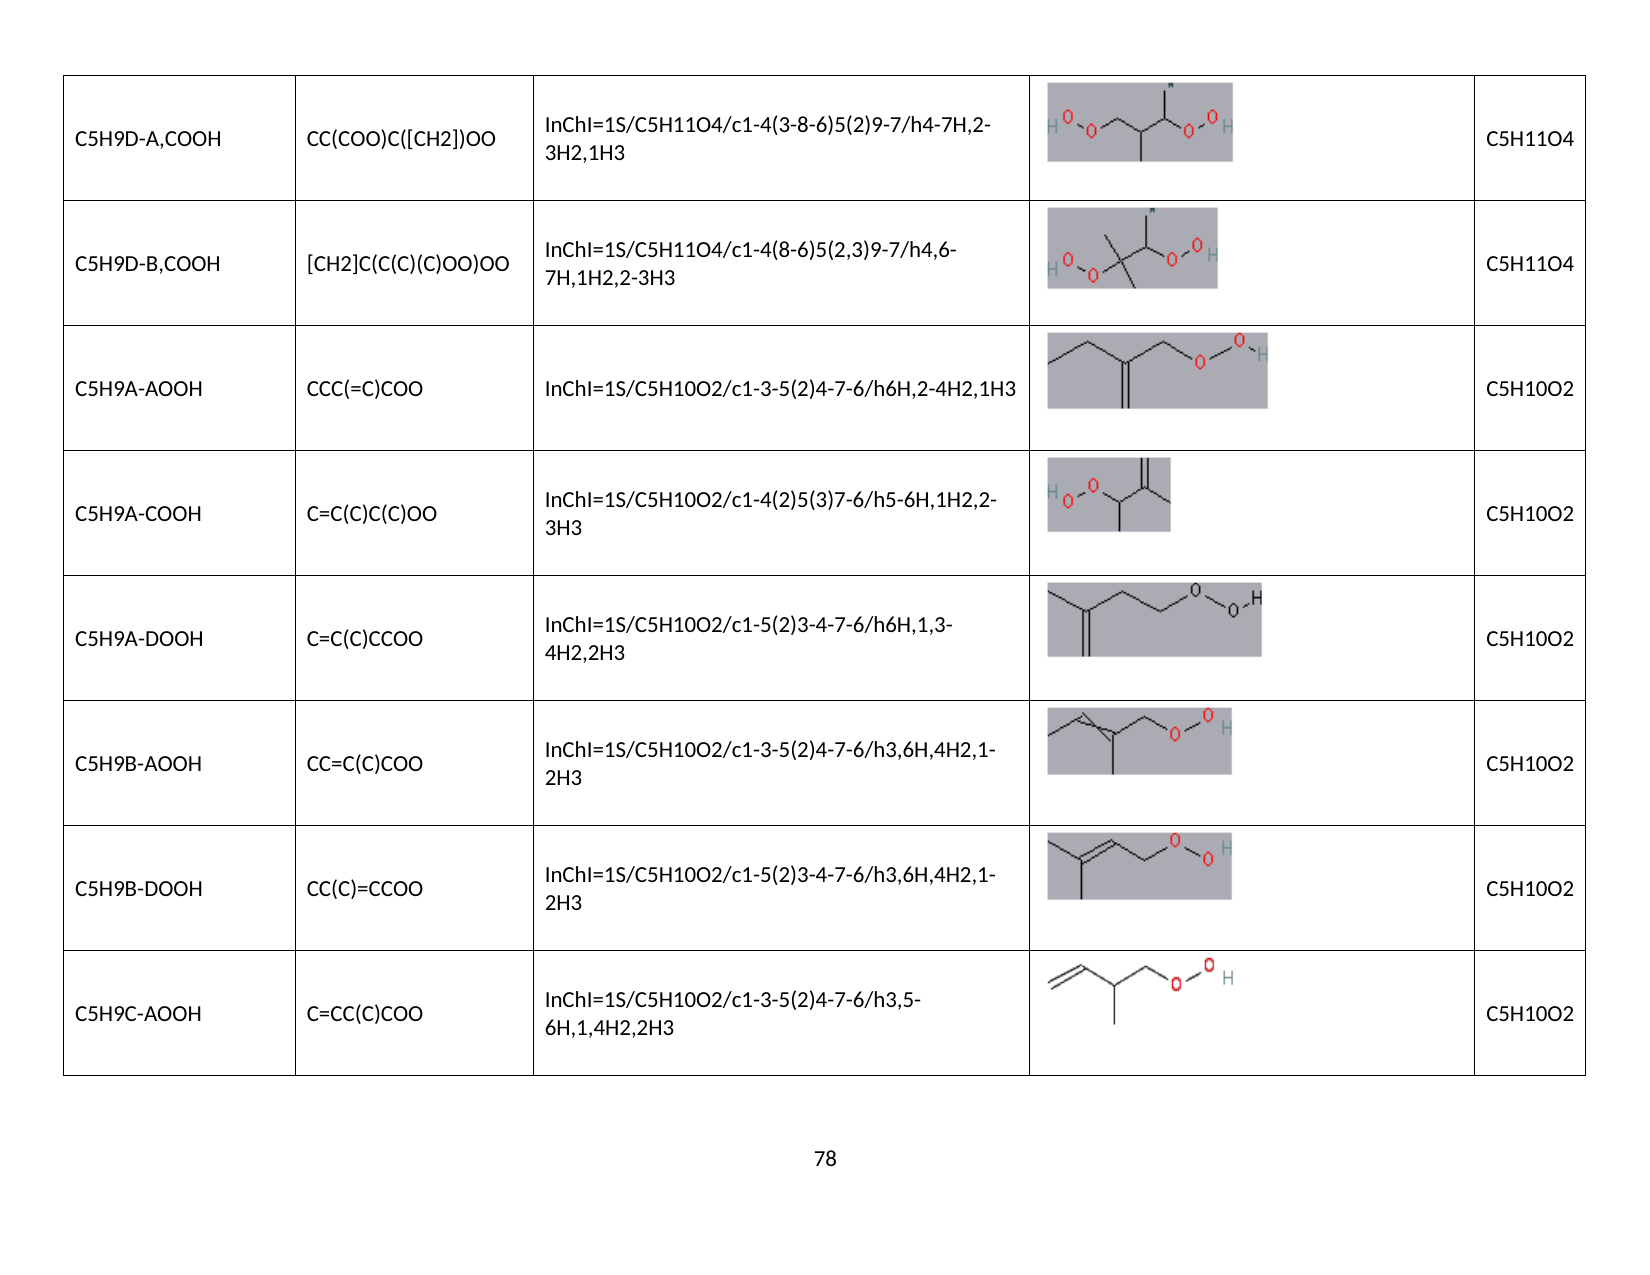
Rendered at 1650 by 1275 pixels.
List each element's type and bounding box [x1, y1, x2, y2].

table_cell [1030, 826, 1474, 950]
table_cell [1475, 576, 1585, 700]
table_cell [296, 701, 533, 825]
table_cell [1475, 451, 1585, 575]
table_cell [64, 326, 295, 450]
picture [1041, 951, 1241, 1033]
picture [1041, 701, 1240, 783]
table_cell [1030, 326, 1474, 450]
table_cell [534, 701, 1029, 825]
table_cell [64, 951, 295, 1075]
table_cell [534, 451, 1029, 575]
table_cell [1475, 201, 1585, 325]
picture [1041, 451, 1179, 540]
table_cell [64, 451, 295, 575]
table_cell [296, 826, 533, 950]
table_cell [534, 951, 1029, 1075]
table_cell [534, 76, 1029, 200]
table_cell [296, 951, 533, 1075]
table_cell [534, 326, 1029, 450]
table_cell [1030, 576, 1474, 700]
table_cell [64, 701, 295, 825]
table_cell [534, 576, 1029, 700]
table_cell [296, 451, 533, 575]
picture [1041, 826, 1240, 908]
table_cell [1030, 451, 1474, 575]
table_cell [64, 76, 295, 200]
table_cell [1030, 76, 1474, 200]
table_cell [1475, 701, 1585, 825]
picture [1041, 576, 1269, 665]
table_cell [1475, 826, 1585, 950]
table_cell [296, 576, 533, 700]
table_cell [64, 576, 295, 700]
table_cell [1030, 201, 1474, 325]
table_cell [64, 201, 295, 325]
picture [1041, 326, 1276, 417]
picture [1041, 76, 1241, 170]
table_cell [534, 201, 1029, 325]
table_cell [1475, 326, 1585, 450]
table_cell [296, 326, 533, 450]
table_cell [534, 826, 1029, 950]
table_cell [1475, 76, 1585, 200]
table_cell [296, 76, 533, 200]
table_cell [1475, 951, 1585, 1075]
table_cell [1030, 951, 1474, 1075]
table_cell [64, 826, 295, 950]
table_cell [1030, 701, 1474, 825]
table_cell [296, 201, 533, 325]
picture [1041, 201, 1226, 297]
